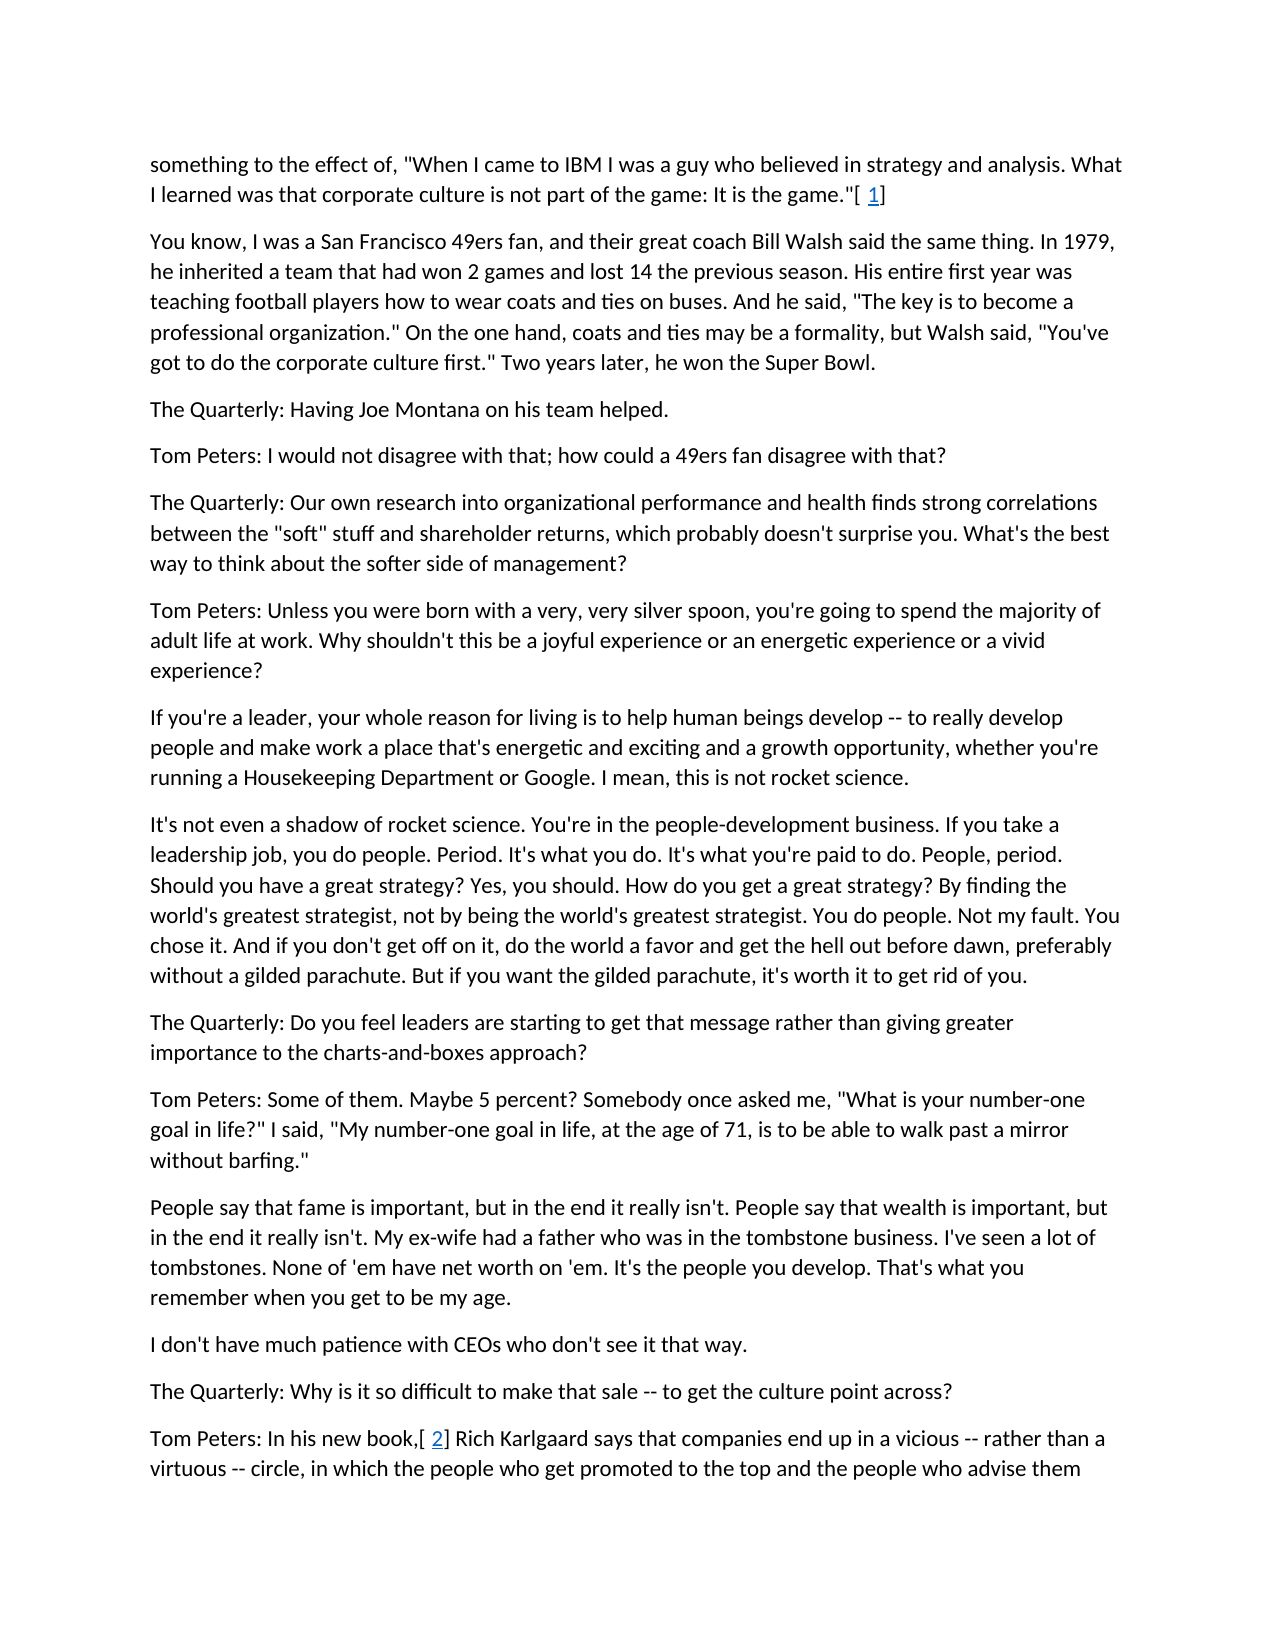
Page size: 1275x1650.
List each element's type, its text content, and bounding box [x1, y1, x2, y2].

text Tom Peters: I would not disagree with that; how could a 49ers fan disagree with that? [150, 442, 1125, 470]
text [150, 1424, 1125, 1482]
text It's not even a shadow of rocket science. You're in the people-development business. If you take a leadership job, you do people. Period. It's what you do. It's what you're paid to do. People, period. Should you have a great strategy? Yes, you should. How do you get a great strategy? By finding the world's greatest strategist, not by being the world's greatest strategist. You do people. Not my fault. You chose it. And if you don't get off on it, do the world a favor and get the hell out before dawn, preferably without a gilded parachute. But if you want the gilded parachute, it's worth it to get rid of you. [150, 810, 1125, 989]
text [150, 150, 1125, 208]
text You know, I was a San Francisco 49ers fan, and their great coach Bill Walsh said the same thing. In 1979, he inherited a team that had won 2 games and lost 14 the previous season. His entire first year was teaching football players how to wear coats and ties on buses. And he said, "The key is to become a professional organization." On the one hand, coats and ties may be a formality, but Walsh said, "You've got to do the corporate culture first." Two years later, he won the Super Bowl. [150, 227, 1125, 376]
text I don't have much patience with CEOs who don't see it that way. [150, 1330, 1125, 1358]
text People say that fame is important, but in the end it really isn't. People say that wealth is important, but in the end it really isn't. My ex-wife had a father who was in the tombstone business. I've seen a lot of tombstones. None of 'em have net worth on 'em. It's the people you develop. That's what you remember when you get to be my age. [150, 1193, 1125, 1311]
text The Quarterly: Our own research into organizational performance and health finds strong correlations between the "soft" stuff and shareholder returns, which probably doesn't surprise you. What's the best way to think about the softer side of management? [150, 488, 1125, 577]
text The Quarterly: Do you feel leaders are starting to get that message rather than giving greater importance to the charts-and-boxes approach? [150, 1008, 1125, 1067]
text The Quarterly: Why is it so difficult to make that sale -- to get the culture point across? [150, 1377, 1125, 1405]
text If you're a leader, your whole reason for living is to help human beings develop -- to really develop people and make work a place that's energetic and exciting and a growth opportunity, whether you're running a Housekeeping Department or Google. I mean, this is not rocket science. [150, 703, 1125, 792]
text Tom Peters: Some of them. Maybe 5 percent? Somebody once asked me, "What is your number-one goal in life?" I said, "My number-one goal in life, at the age of 71, is to be able to walk past a mirror without barfing." [150, 1085, 1125, 1174]
text Tom Peters: Unless you were born with a very, very silver spoon, you're going to spend the majority of adult life at work. Why shouldn't this be a joyful experience or an energetic experience or a vivid experience? [150, 596, 1125, 684]
text The Quarterly: Having Joe Montana on his team helped. [150, 395, 1125, 423]
